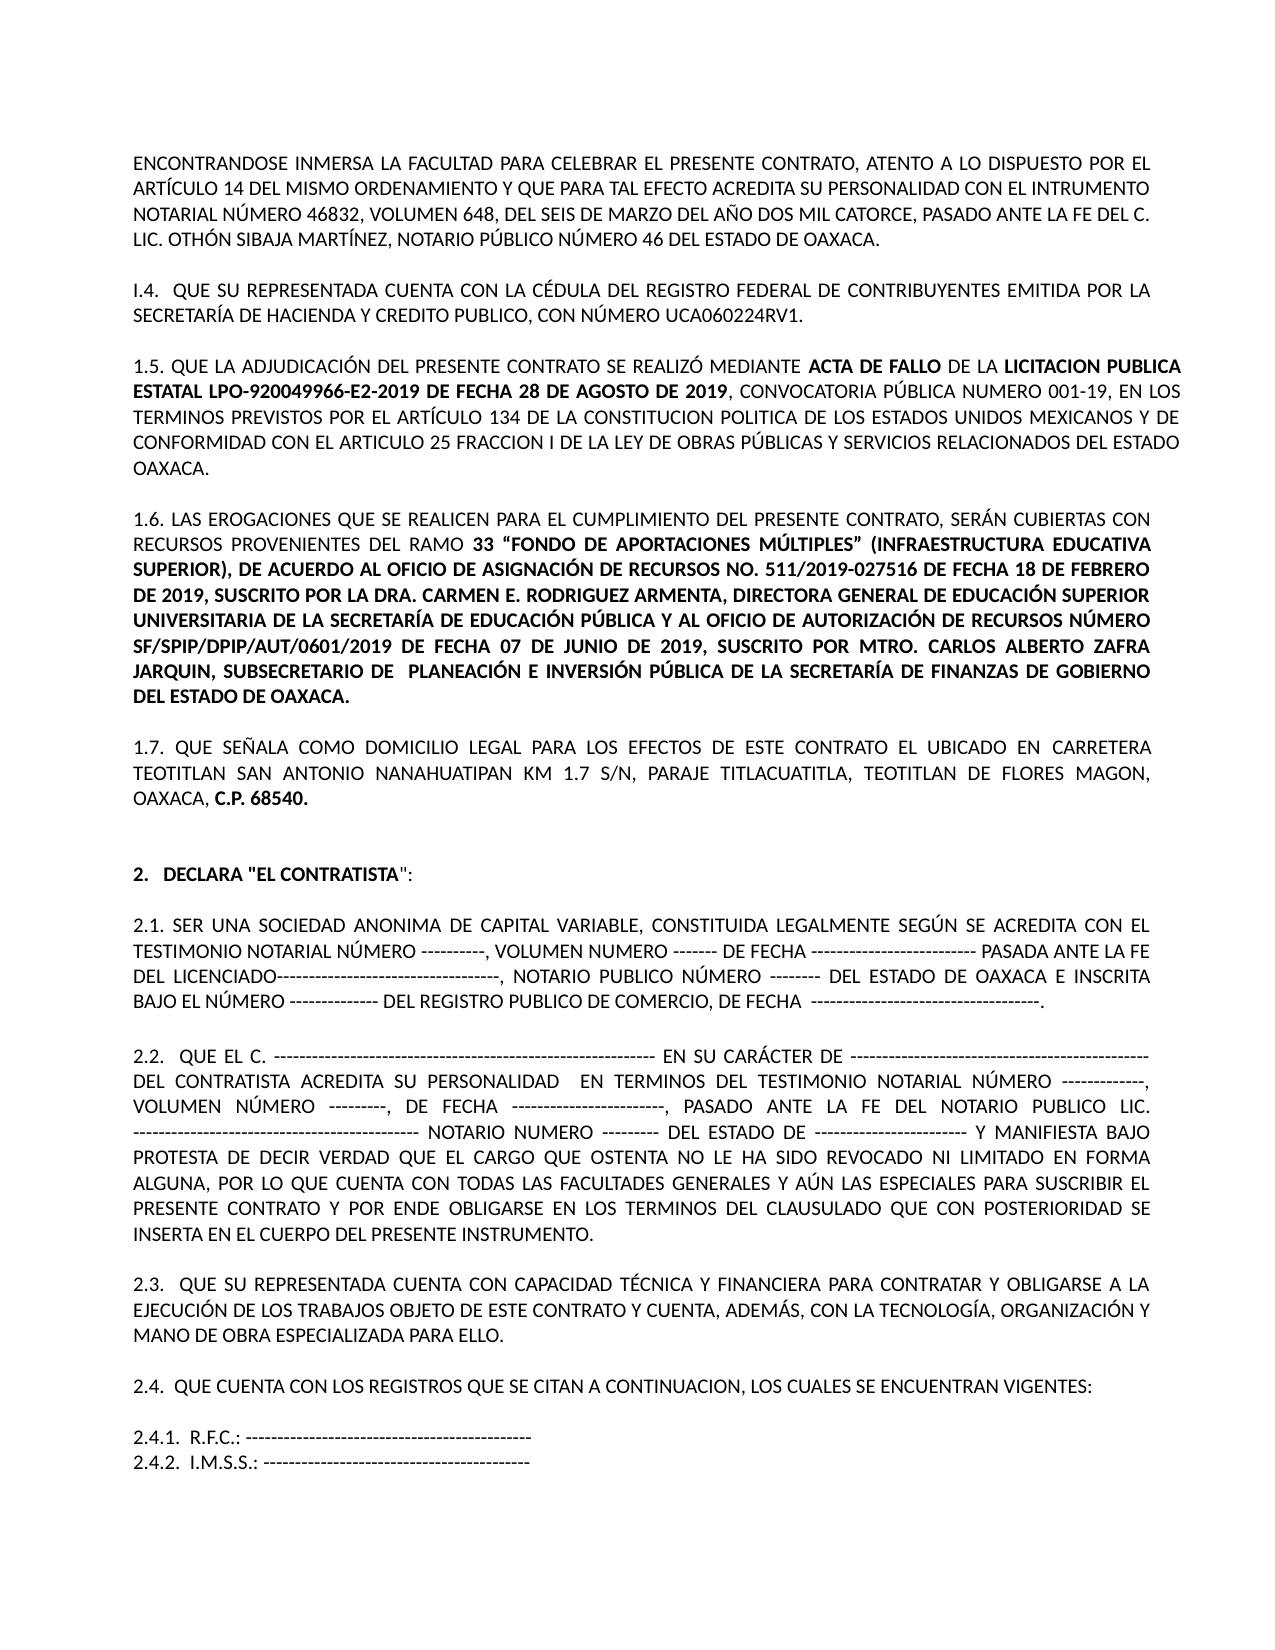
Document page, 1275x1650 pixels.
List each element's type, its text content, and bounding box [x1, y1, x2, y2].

text 2.3. QUE SU REPRESENTADA CUENTA CON CAPACIDAD TÉCNICA Y FINANCIERA PARA CONTRATAR Y OBLIGARSE A LA EJECUCIÓN DE LOS TRABAJOS OBJETO DE ESTE CONTRATO Y CUENTA, ADEMÁS, CON LA TECNOLOGÍA, ORGANIZACIÓN Y MANO DE OBRA ESPECIALIZADA PARA ELLO. [133, 1272, 1152, 1348]
text 2.2. QUE EL C. ------------------------------------------------------------ EN SU CARÁCTER DE ----------------------------------------------- DEL CONTRATISTA ACREDITA SU PERSONALIDAD EN TERMINOS DEL TESTIMONIO NOTARIAL NÚMERO -------------, VOLUMEN NÚMERO ---------, DE FECHA ------------------------, PASADO ANTE LA FE DEL NOTARIO PUBLICO LIC. --------------------------------------------- NOTARIO NUMERO --------- DEL ESTADO DE ------------------------ Y MANIFIESTA BAJO PROTESTA DE DECIR VERDAD QUE EL CARGO QUE OSTENTA NO LE HA SIDO REVOCADO NI LIMITADO EN FORMA ALGUNA, POR LO QUE CUENTA CON TODAS LAS FACULTADES GENERALES Y AÚN LAS ESPECIALES PARA SUSCRIBIR EL PRESENTE CONTRATO Y POR ENDE OBLIGARSE EN LOS TERMINOS DEL CLAUSULADO QUE CON POSTERIORIDAD SE INSERTA EN EL CUERPO DEL PRESENTE INSTRUMENTO. [133, 1043, 1152, 1246]
text I.4. que su representada cuenta con la cédula del registro federal de contribuyentes emitida por la secretaría de hacienda y credito publico, con número UCA060224RV1. [133, 277, 1152, 328]
text 1.7. Que señala como domicilio legal para los efectos de este contrato el ubicado en CARRETERA TEOTITLAN SAN ANTONIO NANAHUATIPAN KM 1.7 S/N, PARAJE TITLACUATITLA, TEOTITLAN DE FLORES MAGON, OAXACA, C.P. 68540. [133, 734, 1152, 811]
text 2.4.2. I.M.S.S.: ------------------------------------------ [133, 1449, 1152, 1475]
text 2. DECLARA "EL CONTRATISTA": [133, 862, 1152, 887]
text 1.5. QUE LA ADJUDICACIÓN DEL PRESENTE CONTRATO SE REALIZÓ MEDIANTE ACTA DE FALLO DE LA LICITACION PUBLICA ESTATAL LPO-920049966-E2-2019 DE FECHA 28 DE AGOSTO DE 2019, CONVOCATORIA PÚBLICA NUMERO 001-19, EN LOS TERMINOS PREVISTOS POR EL ARTÍCULO 134 DE LA CONSTITUCION POLITICA DE LOS ESTADOS UNIDOS MEXICANOS Y DE CONFORMIDAD CON EL ARTICULO 25 FRACCION I DE LA LEY DE OBRAS PÚBLICAS Y SERVICIOS RELACIONADOS DEL ESTADO OAXACA. [133, 353, 1181, 480]
text 2.4. QUE CUENTA CON LOS REGISTROS QUE SE CITAN A CONTINUACION, LOS CUALES SE ENCUENTRAN VIGENTES: [133, 1373, 1152, 1399]
text 2.4.1. R.F.C.: --------------------------------------------- [133, 1424, 1152, 1449]
text 2.1. SER UNA SOCIEDAD ANONIMA DE CAPITAL VARIABLE, CONSTITUIDA LEGALMENTE SEGÚN SE ACREDITA CON EL TESTIMONIO NOTARIAL NÚMERO ----------, VOLUMEN NUMERO ------- DE FECHA -------------------------- PASADA ANTE LA FE DEL LICENCIADO-----------------------------------, NOTARIO PUBLICO NÚMERO -------- DEL ESTADO DE OAXACA E INSCRITA BAJO EL NÚMERO -------------- DEL REGISTRO PUBLICO DE COMERCIO, DE FECHA ------------------------------------. [133, 912, 1152, 1014]
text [133, 150, 1152, 252]
text 1.6. LAS EROGACIONES QUE SE REALICEN PARA EL CUMPLIMIENTO DEL PRESENTE CONTRATO, SERÁN CUBIERTAS CON RECURSOS PROVENIENTES DEL RAMO 33 “FONDO DE APORTACIONES MÚLTIPLES” (INFRAESTRUCTURA EDUCATIVA SUPERIOR), DE ACUERDO AL OFICIO DE ASIGNACIÓN DE RECURSOS NO. 511/2019-027516 DE FECHA 18 DE FEBRERO DE 2019, SUSCRITO POR LA DRA. CARMEN E. RODRIGUEZ ARMENTA, DIRECTORA GENERAL DE EDUCACIÓN SUPERIOR UNIVERSITARIA DE LA SECRETARÍA DE EDUCACIÓN PÚBLICA Y AL OFICIO DE AUTORIZACIÓN DE RECURSOS NÚMERO SF/SPIP/DPIP/AUT/0601/2019 DE FECHA 07 DE JUNIO DE 2019, SUSCRITO POR MTRO. CARLOS ALBERTO ZAFRA JARQUIN, SUBSECRETARIO DE PLANEACIÓN E INVERSIÓN PÚBLICA DE LA SECRETARÍA DE FINANZAS DE GOBIERNO DEL ESTADO DE OAXACA. [133, 506, 1152, 709]
